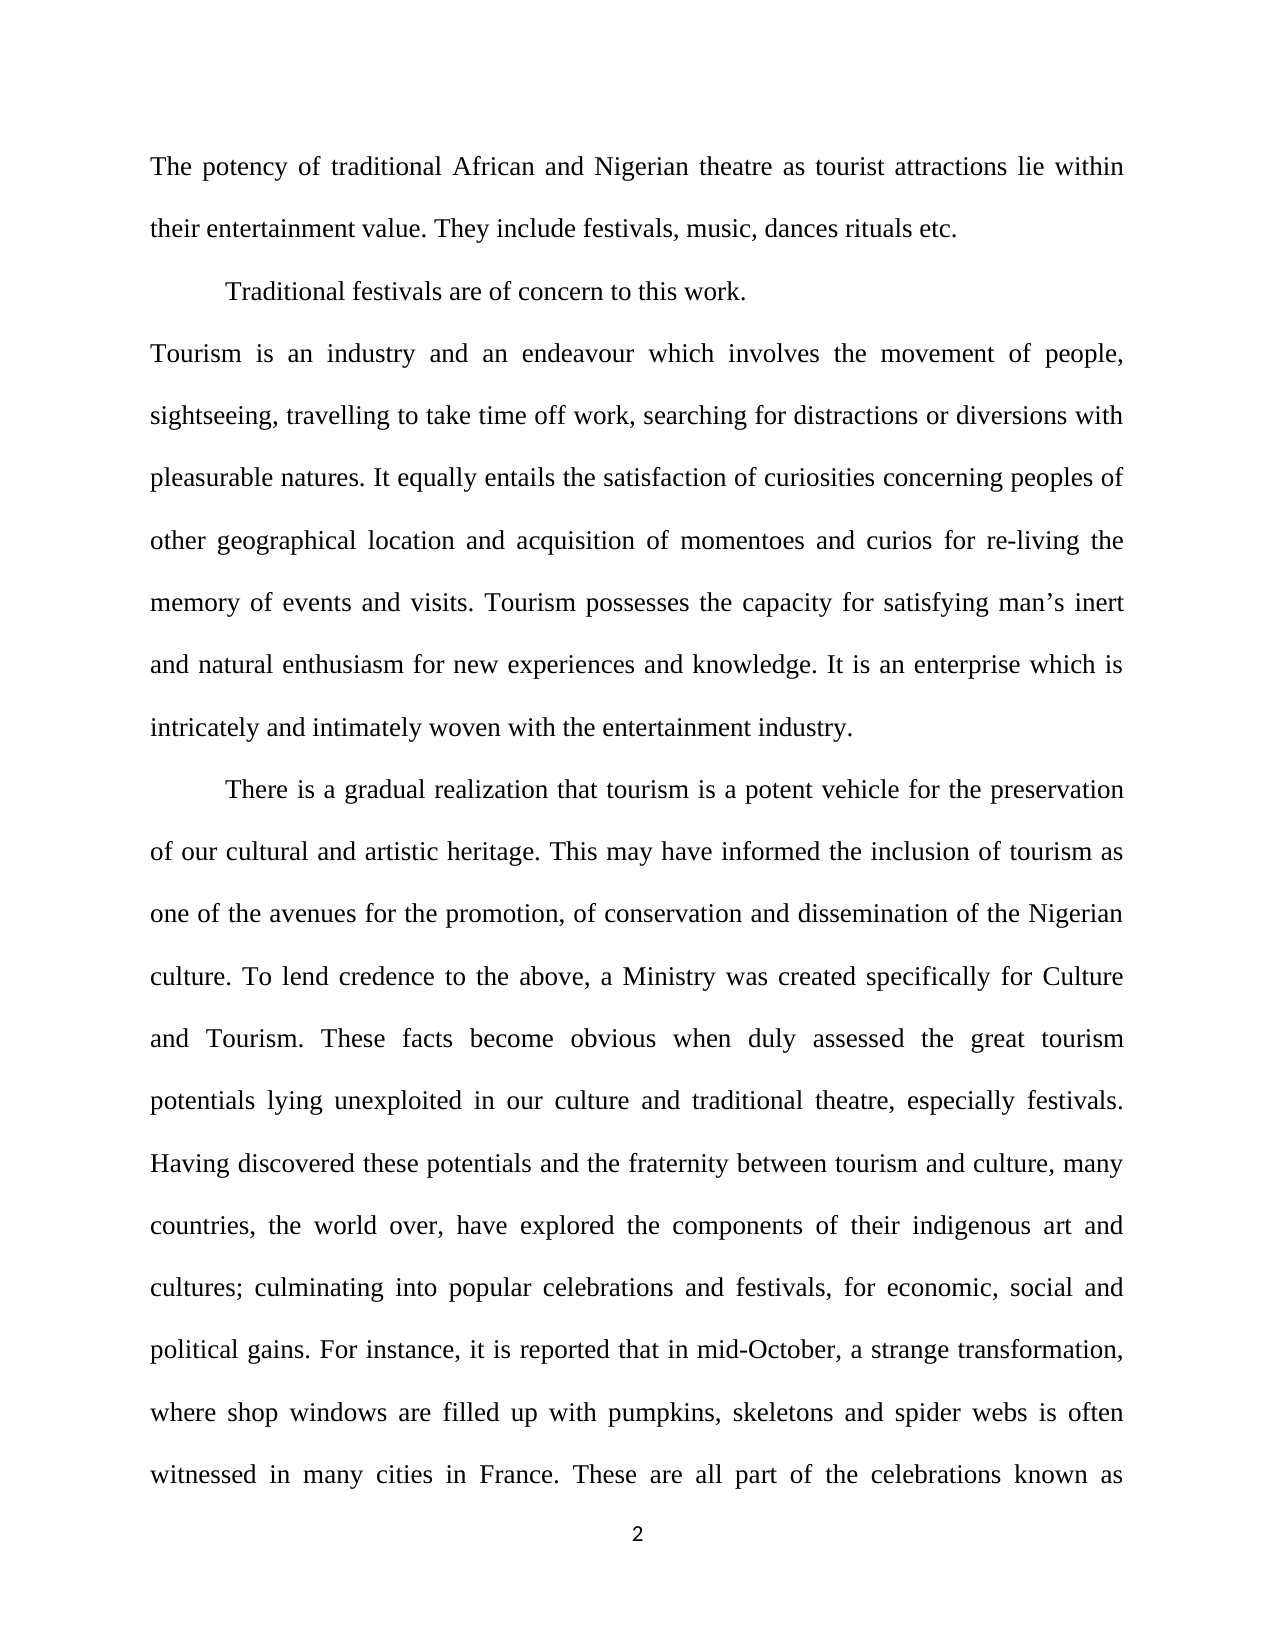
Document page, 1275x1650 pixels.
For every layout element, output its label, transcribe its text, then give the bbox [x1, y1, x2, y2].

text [150, 773, 1125, 1489]
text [150, 150, 1125, 243]
text Tourism is an industry and an endeavour which involves the movement of people, sightseeing, travelling to take time off work, searching for distractions or diversions with pleasurable natures. It equally entails the satisfaction of curiosities concerning peoples of other geographical location and acquisition of momentoes and curios for re-living the memory of events and visits. Tourism possesses the capacity for satisfying man’s inert and natural enthusiasm for new experiences and knowledge. It is an enterprise which is intricately and intimately woven with the entertainment industry. [150, 337, 1125, 742]
text Traditional festivals are of concern to this work. [150, 274, 1125, 306]
